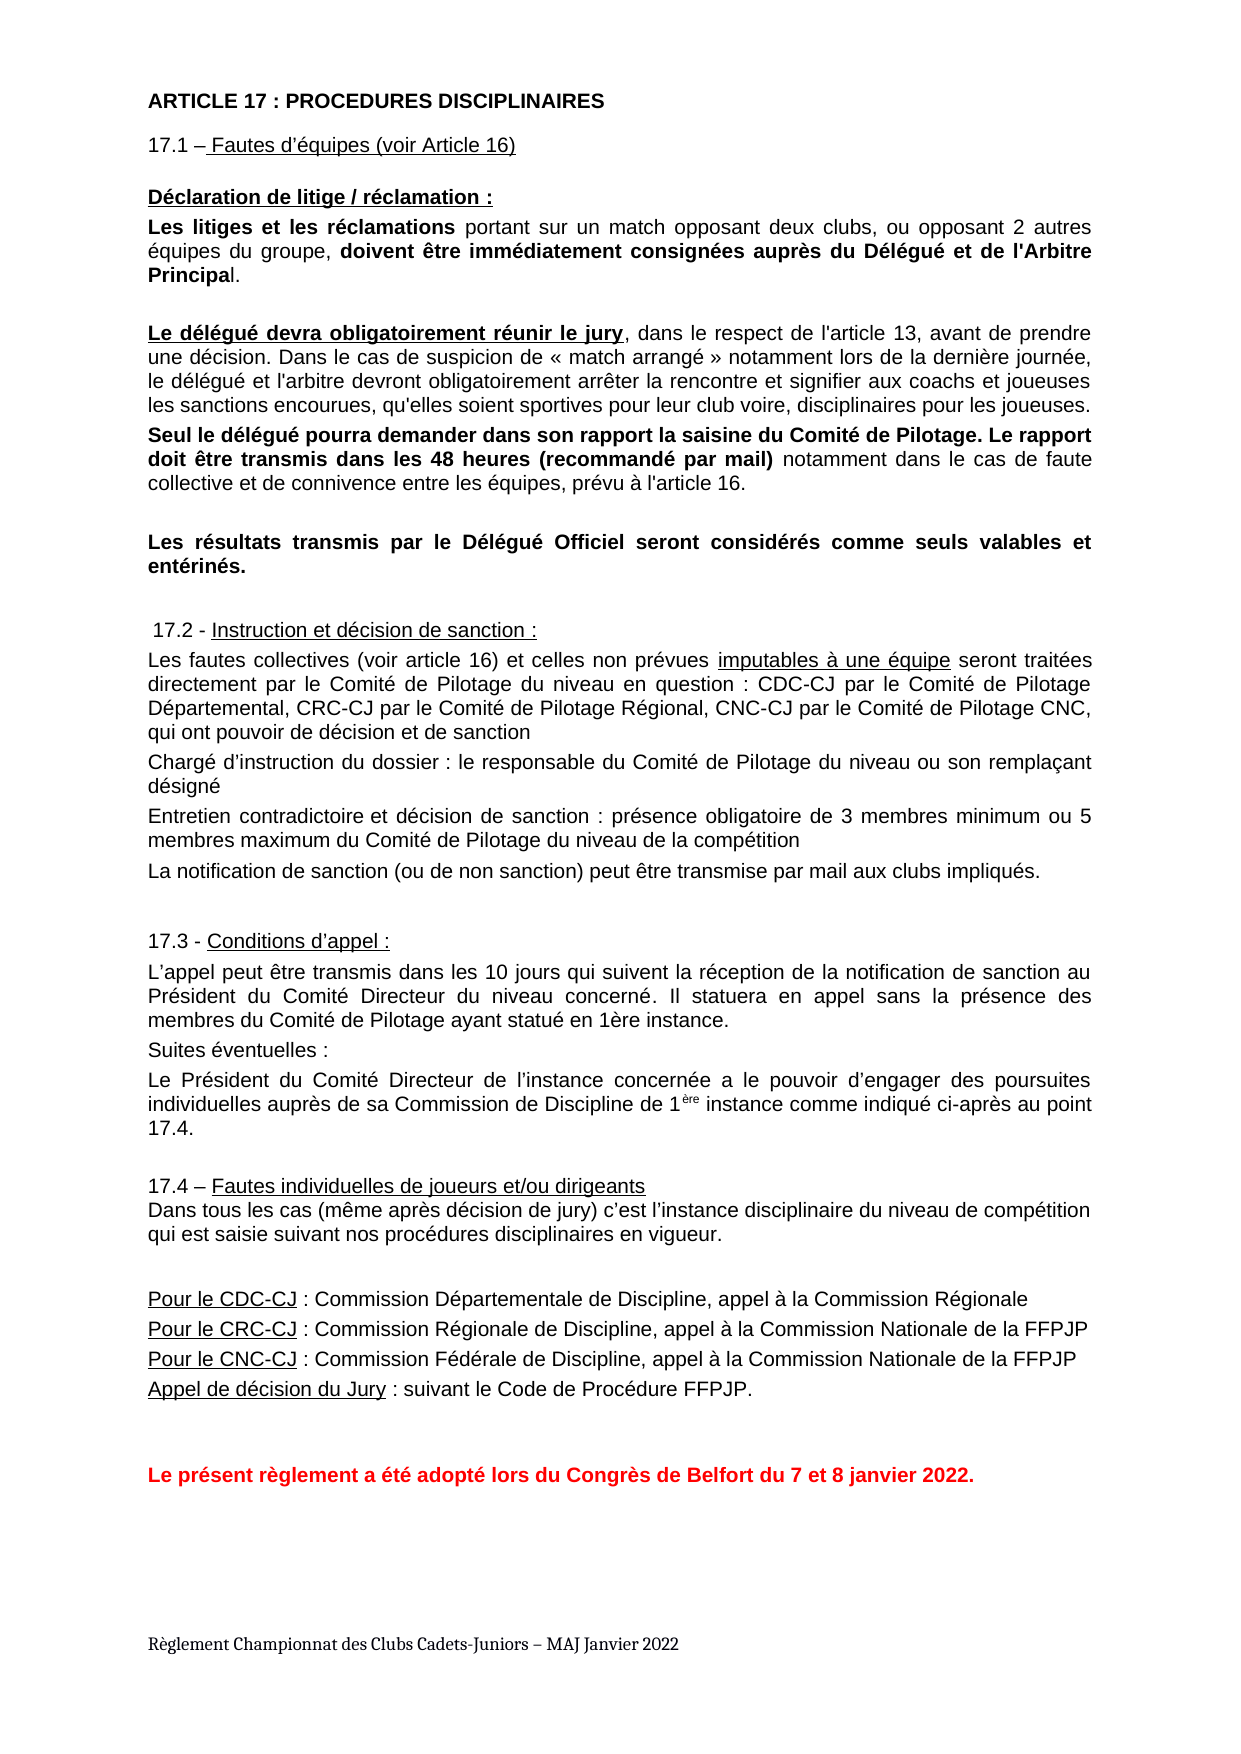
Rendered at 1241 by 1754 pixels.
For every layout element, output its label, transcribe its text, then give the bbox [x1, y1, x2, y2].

text 17.1 – Fautes d’équipes (voir Article 16) [148, 133, 1092, 157]
text Pour le CDC-CJ : Commission Départementale de Discipline, appel à la Commission Régionale [148, 1286, 1092, 1310]
text L’appel peut être transmis dans les 10 jours qui suivent la réception de la notification de sanction au Président du Comité Directeur du niveau concerné. Il statuera en appel sans la présence des membres du Comité de Pilotage ayant statué en 1ère instance. [148, 959, 1092, 1031]
text Seul le délégué pourra demander dans son rapport la saisine du Comité de Pilotage. Le rapport doit être transmis dans les 48 heures (recommandé par mail) notamment dans le cas de faute collective et de connivence entre les équipes, prévu à l'article 16. [148, 423, 1092, 495]
text Les résultats transmis par le Délégué Officiel seront considérés comme seuls valables et entérinés. [148, 529, 1092, 577]
text Dans tous les cas (même après décision de jury) c’est l’instance disciplinaire du niveau de compétition qui est saisie suivant nos procédures disciplinaires en vigueur. [148, 1198, 1092, 1246]
text Le Président du Comité Directeur de l’instance concernée a le pouvoir d’engager des poursuites individuelles auprès de sa Commission de Discipline de 1ère instance comme indiqué ci-après au point 17.4. [148, 1068, 1092, 1140]
text Le délégué devra obligatoirement réunir le jury, dans le respect de l'article 13, avant de prendre une décision. Dans le cas de suspicion de « match arrangé » notamment lors de la dernière journée, le délégué et l'arbitre devront obligatoirement arrêter la rencontre et signifier aux coachs et joueuses les sanctions encourues, qu'elles soient sportives pour leur club voire, disciplinaires pour les joueuses. [148, 321, 1092, 417]
text Appel de décision du Jury : suivant le Code de Procédure FFPJP. [148, 1377, 1092, 1401]
text 17.4 – Fautes individuelles de joueurs et/ou dirigeants [148, 1174, 1092, 1198]
text Déclaration de litige / réclamation : [148, 185, 1092, 209]
text Chargé d’instruction du dossier : le responsable du Comité de Pilotage du niveau ou son remplaçant désigné [148, 750, 1092, 798]
text Les fautes collectives (voir article 16) et celles non prévues imputables à une équipe seront traitées directement par le Comité de Pilotage du niveau en question : CDC-CJ par le Comité de Pilotage Départemental, CRC-CJ par le Comité de Pilotage Régional, CNC-CJ par le Comité de Pilotage CNC, qui ont pouvoir de décision et de sanction [148, 648, 1092, 744]
text Entretien contradictoire et décision de sanction : présence obligatoire de 3 membres minimum ou 5 membres maximum du Comité de Pilotage du niveau de la compétition [148, 804, 1092, 852]
text Pour le CNC-CJ : Commission Fédérale de Discipline, appel à la Commission Nationale de la FFPJP [148, 1347, 1092, 1371]
text Le présent règlement a été adopté lors du Congrès de Belfort du 7 et 8 janvier 2022. [148, 1463, 1092, 1487]
text Suites éventuelles : [148, 1038, 1092, 1062]
text ARTICLE 17 : PROCEDURES DISCIPLINAIRES [148, 89, 1092, 113]
text Les litiges et les réclamations portant sur un match opposant deux clubs, ou opposant 2 autres équipes du groupe, doivent être immédiatement consignées auprès du Délégué et de l'Arbitre Principal. [148, 215, 1092, 287]
text Pour le CRC-CJ : Commission Régionale de Discipline, appel à la Commission Nationale de la FFPJP [148, 1317, 1092, 1341]
text La notification de sanction (ou de non sanction) peut être transmise par mail aux clubs impliqués. [148, 858, 1092, 882]
text 17.2 - Instruction et décision de sanction : [152, 618, 1092, 642]
text 17.3 - Conditions d’appel : [148, 929, 1092, 953]
